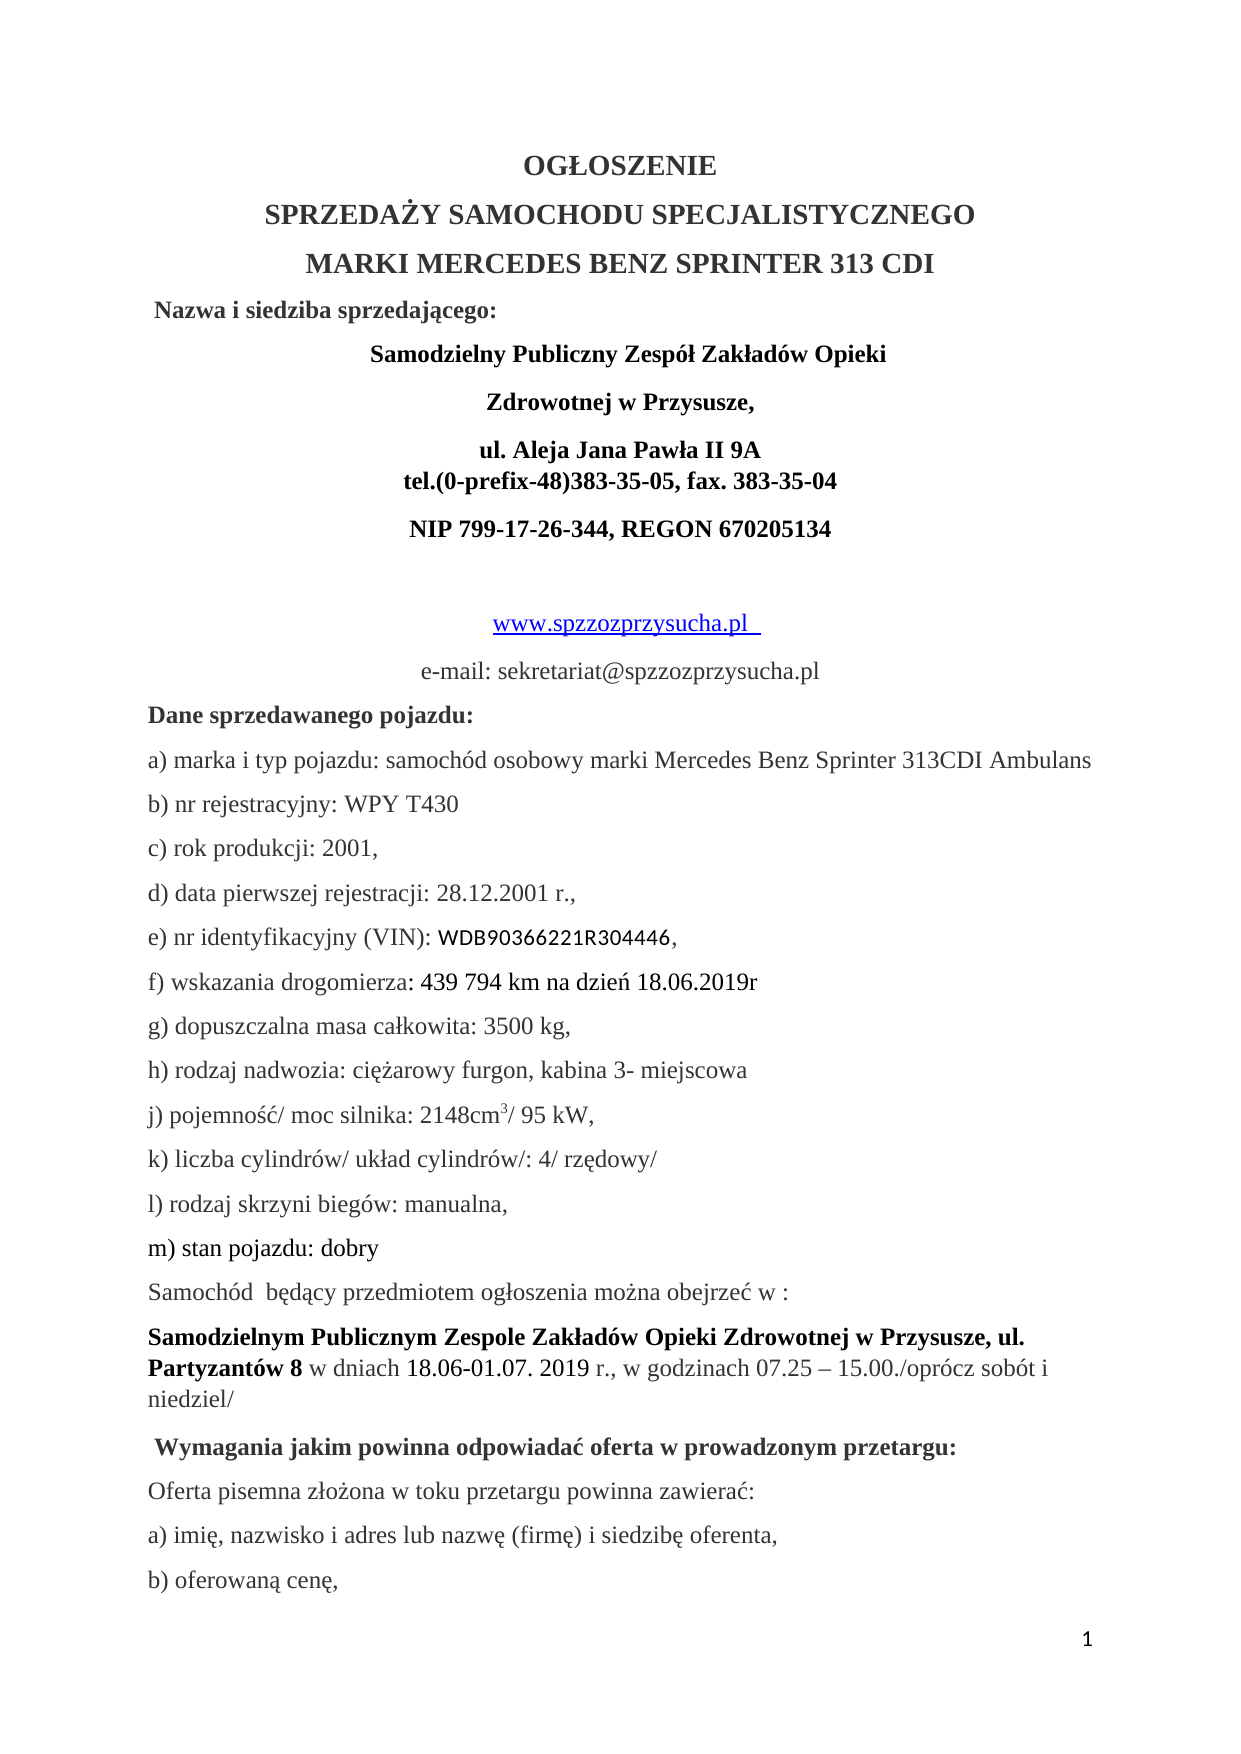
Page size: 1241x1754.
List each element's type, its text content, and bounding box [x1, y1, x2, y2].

text ul. Aleja Jana Pawła II 9A tel.(0-prefix-48)383-35-05, fax. 383-35-04 [148, 435, 1093, 495]
text Oferta pisemna złożona w toku przetargu powinna zawierać: [148, 1476, 1093, 1505]
text Wymagania jakim powinna odpowiadać oferta w prowadzonym przetargu: [148, 1432, 1093, 1460]
text www.spzzozprzysucha.pl [148, 608, 1093, 637]
text l) rodzaj skrzyni biegów: manualna, [148, 1189, 1093, 1217]
text h) rodzaj nadwozia: ciężarowy furgon, kabina 3- miejscowa [148, 1056, 1093, 1084]
text MARKI MERCEDES BENZ SPRINTER 313 CDI [148, 246, 1093, 279]
text d) data pierwszej rejestracji: 28.12.2001 r., [148, 878, 1093, 907]
text Samochód będący przedmiotem ogłoszenia można obejrzeć w : [148, 1277, 1093, 1306]
text b) oferowaną cenę, [148, 1565, 1093, 1593]
text Zdrowotnej w Przysusze, [148, 387, 1093, 416]
text a) marka i typ pojazdu: samochód osobowy marki Mercedes Benz Sprinter 313CDI Ambulans [148, 745, 1093, 773]
text g) dopuszczalna masa całkowita: 3500 kg, [148, 1011, 1093, 1040]
text a) imię, nazwisko i adres lub nazwę (firmę) i siedzibę oferenta, [148, 1520, 1093, 1549]
text Samodzielny Publiczny Zespół Zakładów Opieki [148, 339, 1093, 368]
text k) liczba cylindrów/ układ cylindrów/: 4/ rzędowy/ [148, 1144, 1093, 1173]
text NIP 799-17-26-344, REGON 670205134 [148, 514, 1093, 542]
text Dane sprzedawanego pojazdu: [148, 700, 1093, 729]
text e) nr identyfikacyjny (VIN): WDB90366221R304446, [148, 922, 1093, 951]
text c) rok produkcji: 2001, [148, 833, 1093, 862]
text e-mail: sekretariat@spzzozprzysucha.pl [148, 656, 1093, 685]
text SPRZEDAŻY SAMOCHODU SPECJALISTYCZNEGO [148, 197, 1093, 230]
text Samodzielnym Publicznym Zespole Zakładów Opieki Zdrowotnej w Przysusze, ul. Partyzantów 8 w dniach 18.06-01.07. 2019 r., w godzinach 07.25 – 15.00./oprócz sobót i niedziel/ [148, 1322, 1093, 1413]
text f) wskazania drogomierza: 439 794 km na dzień 18.06.2019r [148, 967, 1093, 996]
text OGŁOSZENIE [148, 148, 1093, 181]
text Nazwa i siedziba sprzedającego: [148, 295, 1093, 324]
text j) pojemność/ moc silnika: 2148cm3/ 95 kW, [148, 1100, 1093, 1129]
text m) stan pojazdu: dobry [148, 1233, 1093, 1262]
text b) nr rejestracyjny: WPY T430 [148, 789, 1093, 818]
